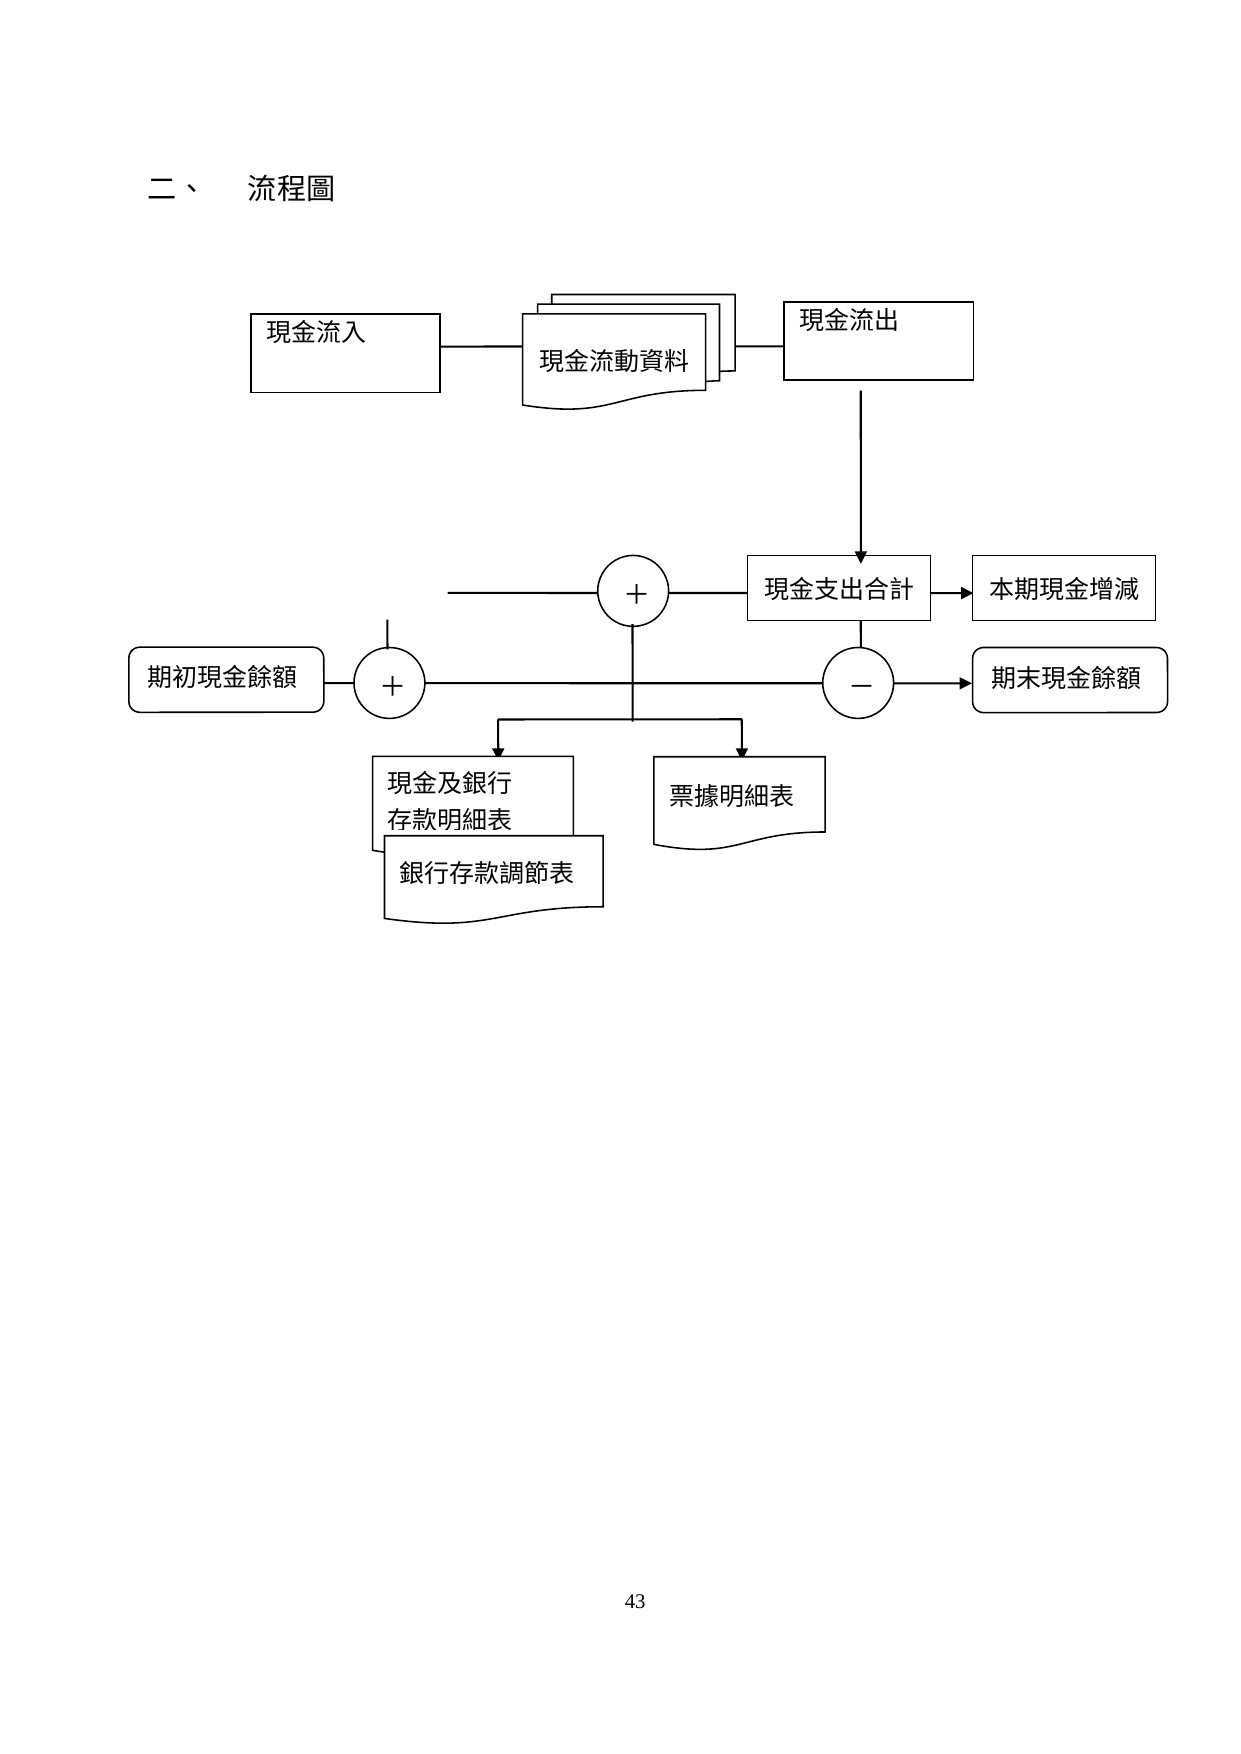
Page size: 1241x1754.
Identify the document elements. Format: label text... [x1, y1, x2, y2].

list 流程圖 [148, 149, 1122, 224]
